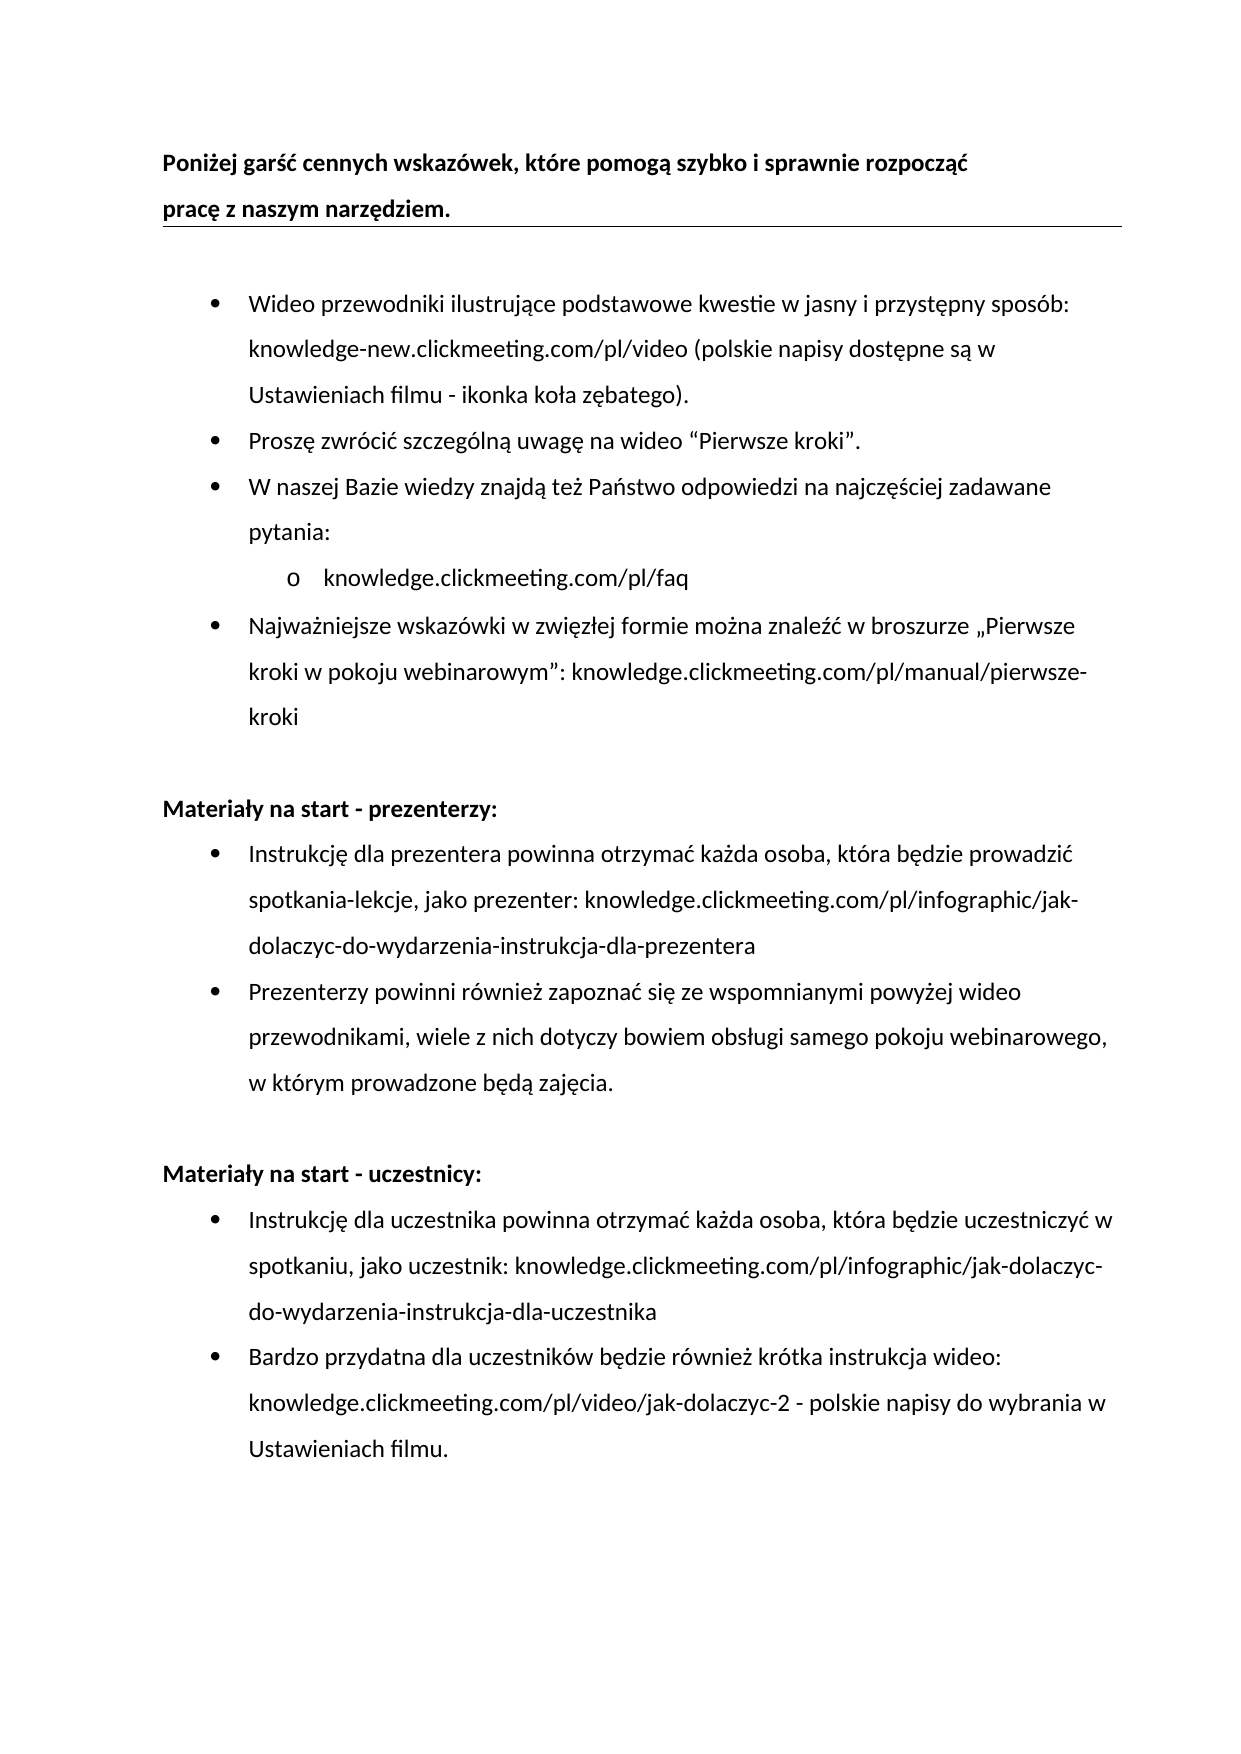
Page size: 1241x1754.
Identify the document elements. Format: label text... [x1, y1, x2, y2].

list Bardzo przydatna dla uczestników będzie również krótka instrukcja wideo: knowledge.clickmeeting.com/pl/video/jak-dolaczyc-2 - polskie napisy do wybrania w Ustawieniach filmu. [211, 1342, 1122, 1463]
list knowledge.clickmeeting.com/pl/faq [286, 562, 1122, 594]
list Prezenterzy powinni również zapoznać się ze wspomnianymi powyżej wideo przewodnikami, wiele z nich dotyczy bowiem obsługi samego pokoju webinarowego, w którym prowadzone będą zajęcia. [211, 976, 1122, 1098]
list Instrukcję dla prezentera powinna otrzymać każda osoba, która będzie prowadzić spotkania-lekcje, jako prezenter: knowledge.clickmeeting.com/pl/infographic/jak-dolaczyc-do-wydarzenia-instrukcja-dla-prezentera [211, 838, 1122, 961]
text Poniżej garść cennych wskazówek, które pomogą szybko i sprawnie rozpocząć [162, 148, 1122, 178]
list Wideo przewodniki ilustrujące podstawowe kwestie w jasny i przystępny sposób: knowledge-new.clickmeeting.com/pl/video (polskie napisy dostępne są w Ustawieniach filmu - ikonka koła zębatego). [211, 288, 1122, 410]
list Najważniejsze wskazówki w zwięzłej formie można znaleźć w broszurze „Pierwsze kroki w pokoju webinarowym”: knowledge.clickmeeting.com/pl/manual/pierwsze-kroki [211, 610, 1122, 732]
text Materiały na start - uczestnicy: [162, 1159, 1122, 1189]
text pracę z naszym narzędziem. [162, 193, 1122, 227]
list Proszę zwrócić szczególną uwagę na wideo “Pierwsze kroki”. [211, 425, 1122, 456]
list W naszej Bazie wiedzy znajdą też Państwo odpowiedzi na najczęściej zadawane pytania: [211, 471, 1122, 547]
text Materiały na start - prezenterzy: [162, 793, 1122, 823]
list Instrukcję dla uczestnika powinna otrzymać każda osoba, która będzie uczestniczyć w spotkaniu, jako uczestnik: knowledge.clickmeeting.com/pl/infographic/jak-dolaczyc-do-wydarzenia-instrukcja-dla-uczestnika [211, 1204, 1122, 1326]
